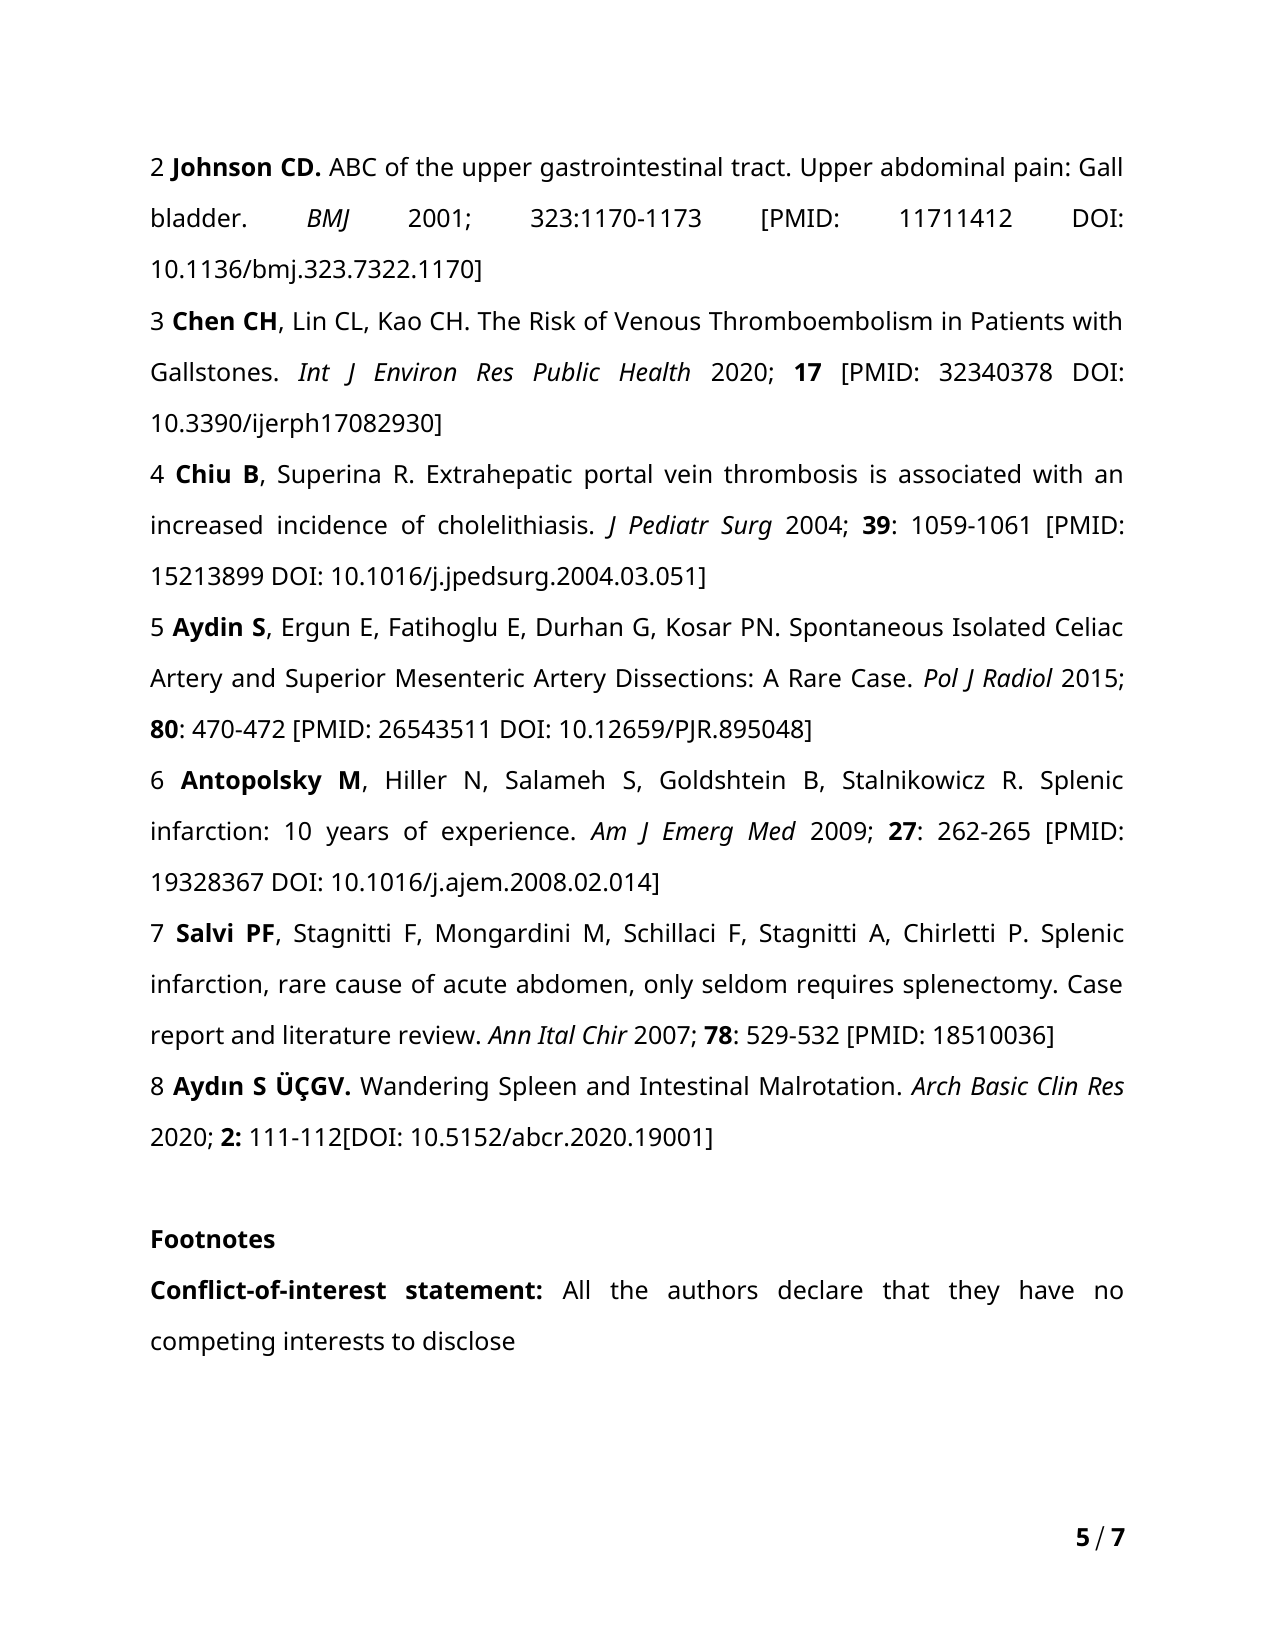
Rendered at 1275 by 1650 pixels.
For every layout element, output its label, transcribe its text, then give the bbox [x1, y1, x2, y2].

text 2 Johnson CD. ABC of the upper gastrointestinal tract. Upper abdominal pain: Gall bladder. BMJ 2001; 323:1170-1173 [PMID: 11711412 DOI: 10.1136/bmj.323.7322.1170] [150, 150, 1125, 286]
text 7 Salvi PF, Stagnitti F, Mongardini M, Schillaci F, Stagnitti A, Chirletti P. Splenic infarction, rare cause of acute abdomen, only seldom requires splenectomy. Case report and literature review. Ann Ital Chir 2007; 78: 529-532 [PMID: 18510036] [150, 916, 1125, 1052]
text 5 Aydin S, Ergun E, Fatihoglu E, Durhan G, Kosar PN. Spontaneous Isolated Celiac Artery and Superior Mesenteric Artery Dissections: A Rare Case. Pol J Radiol 2015; 80: 470-472 [PMID: 26543511 DOI: 10.12659/PJR.895048] [150, 609, 1125, 746]
text Footnotes [150, 1222, 1125, 1256]
text 4 Chiu B, Superina R. Extrahepatic portal vein thrombosis is associated with an increased incidence of cholelithiasis. J Pediatr Surg 2004; 39: 1059-1061 [PMID: 15213899 DOI: 10.1016/j.jpedsurg.2004.03.051] [150, 456, 1125, 592]
text 3 Chen CH, Lin CL, Kao CH. The Risk of Venous Thromboembolism in Patients with Gallstones. Int J Environ Res Public Health 2020; 17 [PMID: 32340378 DOI: 10.3390/ijerph17082930] [150, 303, 1125, 439]
text 6 Antopolsky M, Hiller N, Salameh S, Goldshtein B, Stalnikowicz R. Splenic infarction: 10 years of experience. Am J Emerg Med 2009; 27: 262-265 [PMID: 19328367 DOI: 10.1016/j.ajem.2008.02.014] [150, 762, 1125, 899]
text Conflict-of-interest statement: All the authors declare that they have no competing interests to disclose [150, 1273, 1125, 1358]
text 8 Aydın S ÜÇGV. Wandering Spleen and Intestinal Malrotation. Arch Basic Clin Res 2020; 2: 111-112[DOI: 10.5152/abcr.2020.19001] [150, 1069, 1125, 1154]
